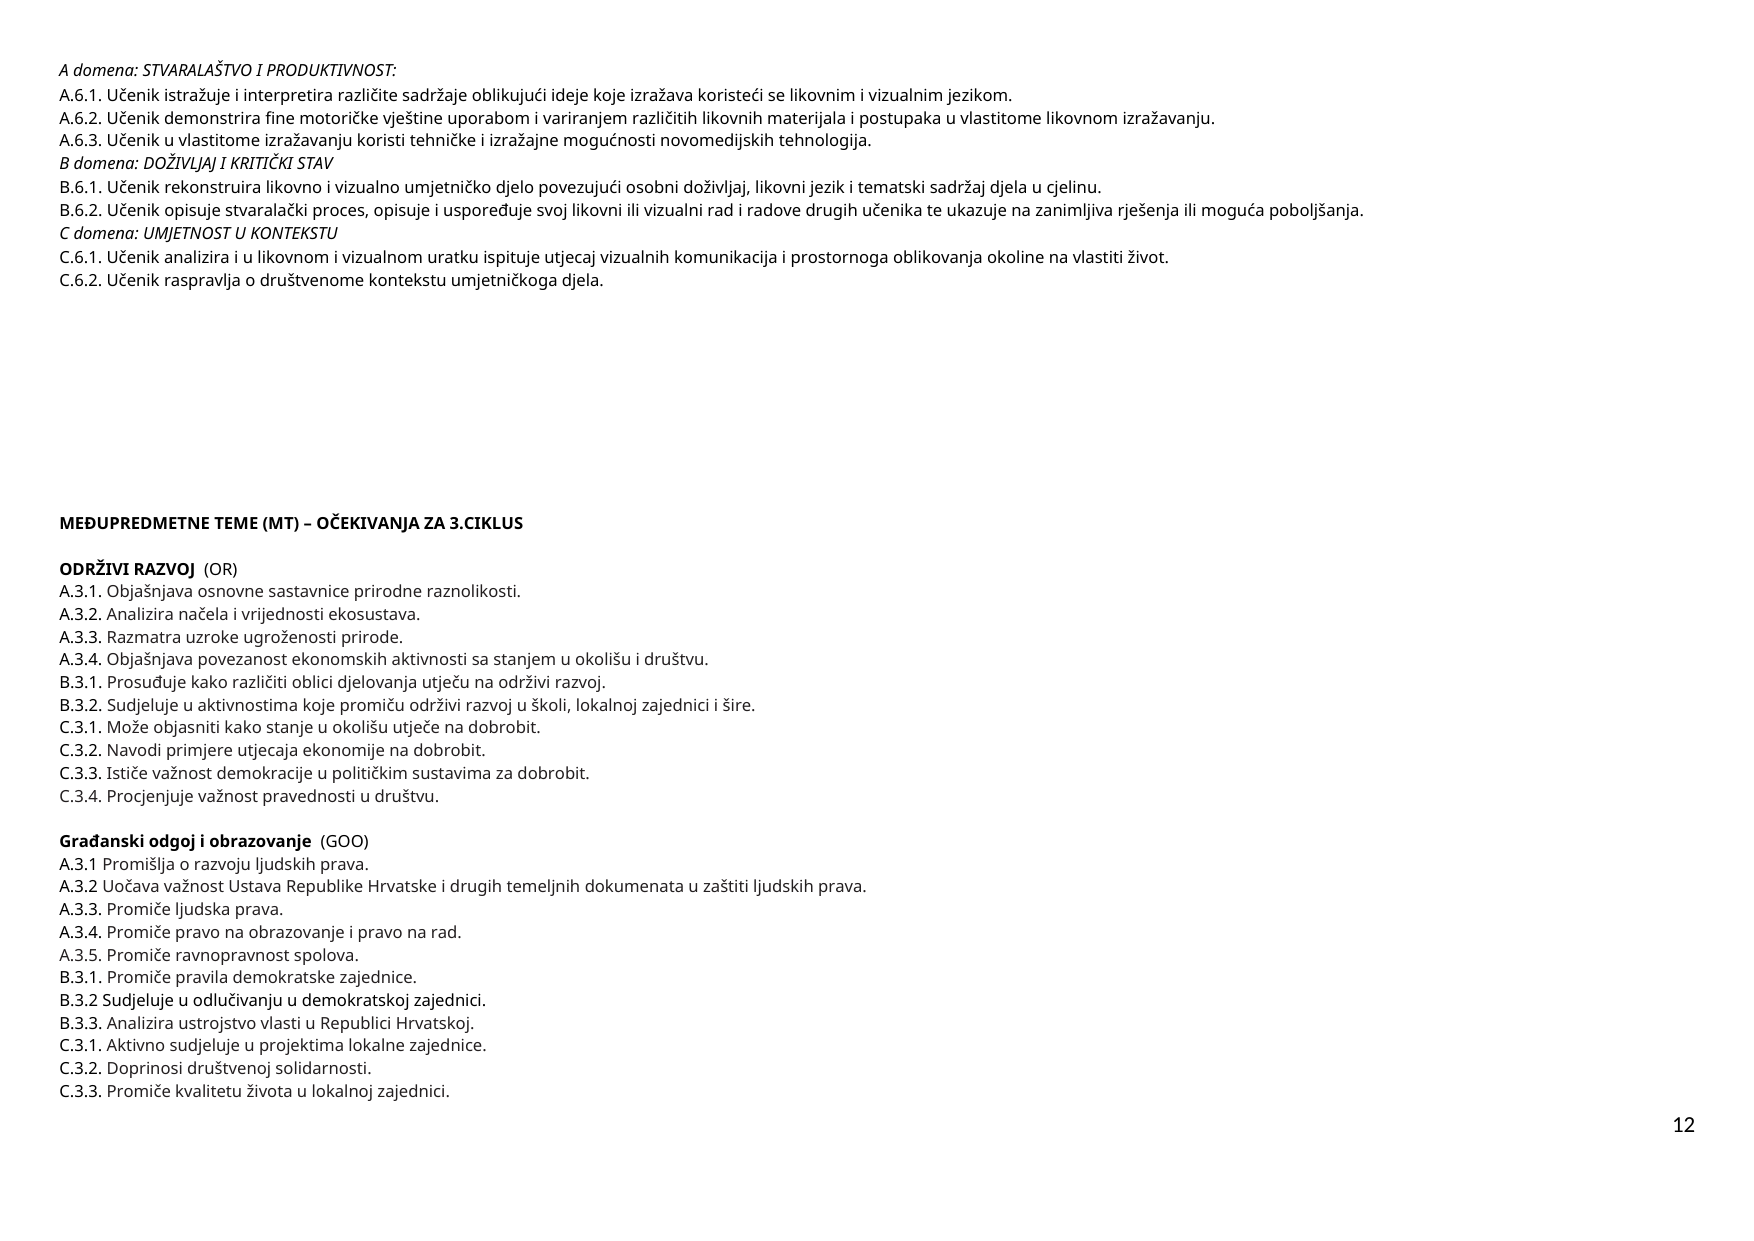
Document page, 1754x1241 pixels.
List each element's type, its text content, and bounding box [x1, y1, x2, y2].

text C.6.1. Učenik analizira i u likovnom i vizualnom uratku ispituje utjecaj vizualnih komunikacija i prostornoga oblikovanja okoline na vlastiti život. [59, 246, 1695, 269]
text C.3.3. Ističe važnost demokracije u političkim sustavima za dobrobit. [59, 762, 1695, 784]
text A.3.3. Razmatra uzroke ugroženosti prirode. [59, 625, 1695, 648]
text B.3.2. Sudjeluje u aktivnostima koje promiču održivi razvoj u školi, lokalnoj zajednici i šire. [59, 693, 1695, 716]
text Građanski odgoj i obrazovanje (GOO) [59, 830, 1695, 852]
text B.6.2. Učenik opisuje stvaralački proces, opisuje i uspoređuje svoj likovni ili vizualni rad i radove drugih učenika te ukazuje na zanimljiva rješenja ili moguća poboljšanja. [59, 199, 1695, 222]
text C.3.4. Procjenjuje važnost pravednosti u društvu. [59, 784, 1695, 807]
text B.3.2 Sudjeluje u odlučivanju u demokratskoj zajednici. [59, 989, 1695, 1011]
text A.3.1 Promišlja o razvoju ljudskih prava. [59, 852, 1695, 875]
text C domena: UMJETNOST U KONTEKSTU [59, 222, 1695, 244]
text B.3.1. Prosuđuje kako različiti oblici djelovanja utječu na održivi razvoj. [59, 671, 1695, 693]
text B.6.1. Učenik rekonstruira likovno i vizualno umjetničko djelo povezujući osobni doživljaj, likovni jezik i tematski sadržaj djela u cjelinu. [59, 176, 1695, 199]
text A.3.2. Analizira načela i vrijednosti ekosustava. [59, 603, 1695, 625]
text A.3.4. Promiče pravo na obrazovanje i pravo na rad. [59, 921, 1695, 943]
text MEĐUPREDMETNE TEME (MT) – OČEKIVANJA ZA 3.CIKLUS [59, 512, 1695, 534]
text C.3.2. Doprinosi društvenoj solidarnosti. [59, 1057, 1695, 1079]
text C.3.2. Navodi primjere utjecaja ekonomije na dobrobit. [59, 739, 1695, 762]
text C.6.2. Učenik raspravlja o društvenome kontekstu umjetničkoga djela. [59, 269, 1695, 291]
text ODRŽIVI RAZVOJ (OR) [59, 557, 1695, 580]
text C.3.1. Može objasniti kako stanje u okolišu utječe na dobrobit. [59, 716, 1695, 739]
text B domena: DOŽIVLJAJ I KRITIČKI STAV [59, 152, 1695, 174]
text A.3.3. Promiče ljudska prava. [59, 898, 1695, 921]
text A.3.1. Objašnjava osnovne sastavnice prirodne raznolikosti. [59, 580, 1695, 603]
text B.3.1. Promiče pravila demokratske zajednice. [59, 966, 1695, 989]
text A.6.3. Učenik u vlastitome izražavanju koristi tehničke i izražajne mogućnosti novomedijskih tehnologija. [59, 129, 1695, 152]
text A.3.2 Uočava važnost Ustava Republike Hrvatske i drugih temeljnih dokumenata u zaštiti ljudskih prava. [59, 875, 1695, 898]
text C.3.1. Aktivno sudjeluje u projektima lokalne zajednice. [59, 1034, 1695, 1057]
text A.3.5. Promiče ravnopravnost spolova. [59, 943, 1695, 966]
text A.6.2. Učenik demonstrira fine motoričke vještine uporabom i variranjem različitih likovnih materijala i postupaka u vlastitome likovnom izražavanju. [59, 106, 1695, 129]
text B.3.3. Analizira ustrojstvo vlasti u Republici Hrvatskoj. [59, 1011, 1695, 1034]
text A.6.1. Učenik istražuje i interpretira različite sadržaje oblikujući ideje koje izražava koristeći se likovnim i vizualnim jezikom. [59, 83, 1695, 106]
text A domena: STVARALAŠTVO I PRODUKTIVNOST: [59, 59, 1695, 82]
text C.3.3. Promiče kvalitetu života u lokalnoj zajednici. [59, 1079, 1695, 1102]
text A.3.4. Objašnjava povezanost ekonomskih aktivnosti sa stanjem u okolišu i društvu. [59, 648, 1695, 671]
